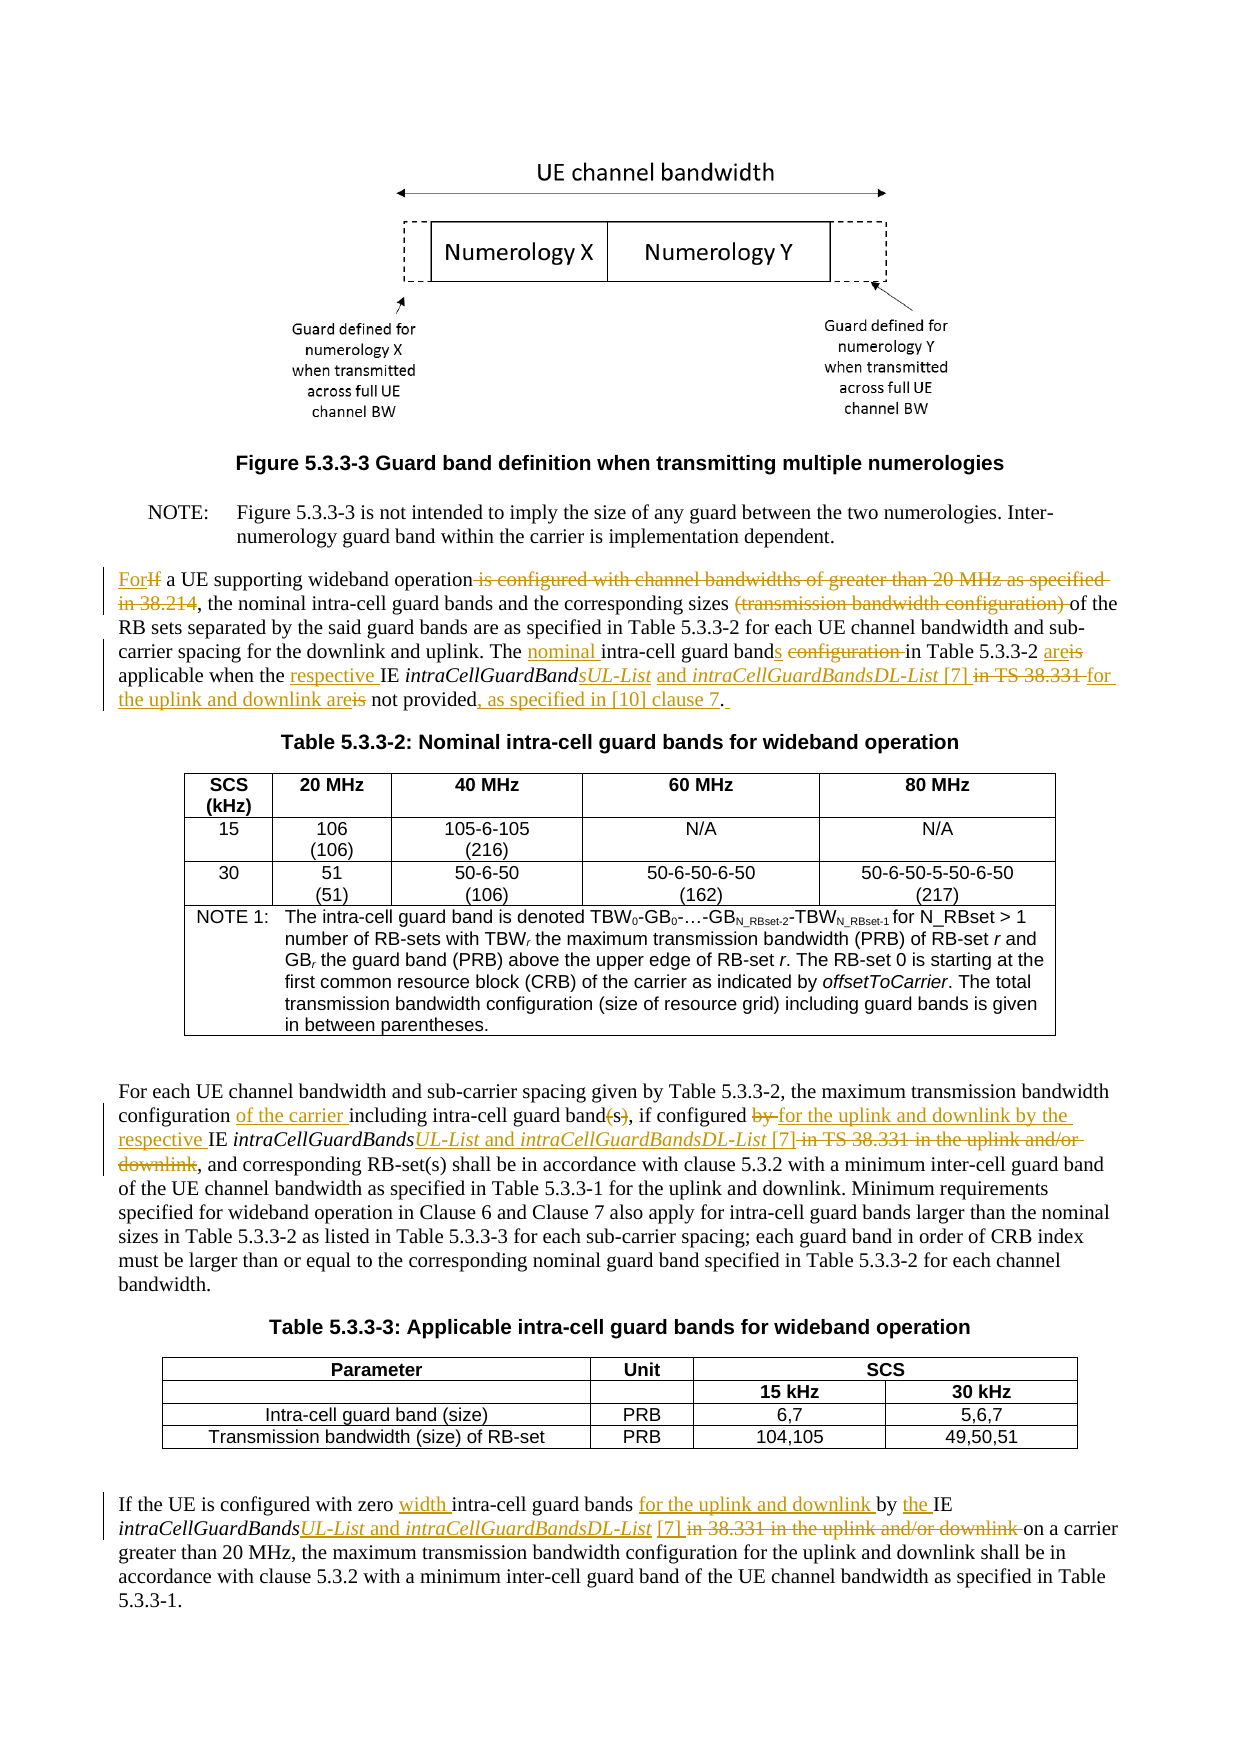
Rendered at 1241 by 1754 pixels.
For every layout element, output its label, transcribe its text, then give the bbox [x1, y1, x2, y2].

table_cell 30 kHz [886, 1381, 1077, 1402]
text Table 5.3.3-2: Nominal intra-cell guard bands for wideband operation [118, 730, 1122, 754]
table_cell 15 kHz [694, 1381, 885, 1402]
table_cell N/A [583, 818, 819, 861]
table_cell Transmission bandwidth (size) of RB-set [163, 1426, 590, 1448]
text a UE supporting wideband operation, the nominal intra-cell guard bands and the corresponding sizes of the RB sets separated by the said guard bands are as specified in Table 5.3.3-2 for each UE channel bandwidth and sub-carrier spacing for the downlink and uplink. The intra-cell guard band in Table 5.3.3-2 applicable when the IE intraCellGuardBand not provided. [118, 567, 1122, 711]
table_cell 105-6-105 (216) [392, 818, 582, 861]
text For each UE channel bandwidth and sub-carrier spacing given by Table 5.3.3-2, the maximum transmission bandwidth configuration including intra-cell guard bands, if configured IE intraCellGuardBands, and corresponding RB-set(s) shall be in accordance with clause 5.3.2 with a minimum inter-cell guard band of the UE channel bandwidth as specified in Table 5.3.3-1 for the uplink and downlink. Minimum requirements specified for wideband operation in Clause 6 and Clause 7 also apply for intra-cell guard bands larger than the nominal sizes in Table 5.3.3-2 as listed in Table 5.3.3-3 for each sub-carrier spacing; each guard band in order of CRB index must be larger than or equal to the corresponding nominal guard band specified in Table 5.3.3-2 for each channel bandwidth. [118, 1079, 1122, 1296]
table_header 20 MHz [273, 774, 391, 817]
table_header SCS (kHz) [185, 774, 272, 817]
table_cell N/A [820, 818, 1055, 861]
table_header 60 MHz [583, 774, 819, 817]
table_cell [163, 1381, 590, 1402]
picture [277, 147, 963, 432]
text Table 5.3.3-3: Applicable intra-cell guard bands for wideband operation [118, 1314, 1122, 1338]
table_header 40 MHz [392, 774, 582, 817]
table_cell 50-6-50 (106) [392, 862, 582, 905]
table_cell 50-6-50-6-50 (162) [583, 862, 819, 905]
table_cell 50-6-50-5-50-6-50 (217) [820, 862, 1055, 905]
table_cell PRB [591, 1426, 693, 1448]
table_header SCS [694, 1358, 1077, 1380]
table_header Unit [591, 1358, 693, 1380]
table_header 80 MHz [820, 774, 1055, 817]
table_cell 106 (106) [273, 818, 391, 861]
table_cell NOTE 1: The intra-cell guard band is denoted TBW0-GB0-…-GBN_RBset-2-TBWN_RBset-1 for N_RBset > 1 number of RB-sets with TBWr the maximum transmission bandwidth (PRB) of RB-set r and GBr the guard band (PRB) above the upper edge of RB-set r. The RB-set 0 is starting at the first common resource block (CRB) of the carrier as indicated by offsetToCarrier. The total transmission bandwidth configuration (size of resource grid) including guard bands is given in between parentheses. [185, 906, 1055, 1035]
table_cell 5,6,7 [886, 1404, 1077, 1425]
text NOTE: Figure 5.3.3-3 is not intended to imply the size of any guard between the two numerologies. Inter-numerology guard band within the carrier is implementation dependent. [148, 500, 1122, 548]
table_header Parameter [163, 1358, 590, 1380]
table_cell [591, 1381, 693, 1402]
table_cell PRB [591, 1404, 693, 1425]
table_cell 30 [185, 862, 272, 905]
table_cell 104,105 [694, 1426, 885, 1448]
table_cell Intra-cell guard band (size) [163, 1404, 590, 1425]
table_cell 6,7 [694, 1404, 885, 1425]
table_cell 49,50,51 [886, 1426, 1077, 1448]
table_cell 51 (51) [273, 862, 391, 905]
table_cell 15 [185, 818, 272, 861]
text If the UE is configured with zero intra-cell guard bands by IE intraCellGuardBands on a carrier greater than 20 MHz, the maximum transmission bandwidth configuration for the uplink and downlink shall be in accordance with clause 5.3.2 with a minimum inter-cell guard band of the UE channel bandwidth as specified in Table 5.3.3-1. [118, 1492, 1122, 1612]
text Figure 5.3.3-3 Guard band definition when transmitting multiple numerologies [118, 451, 1122, 475]
